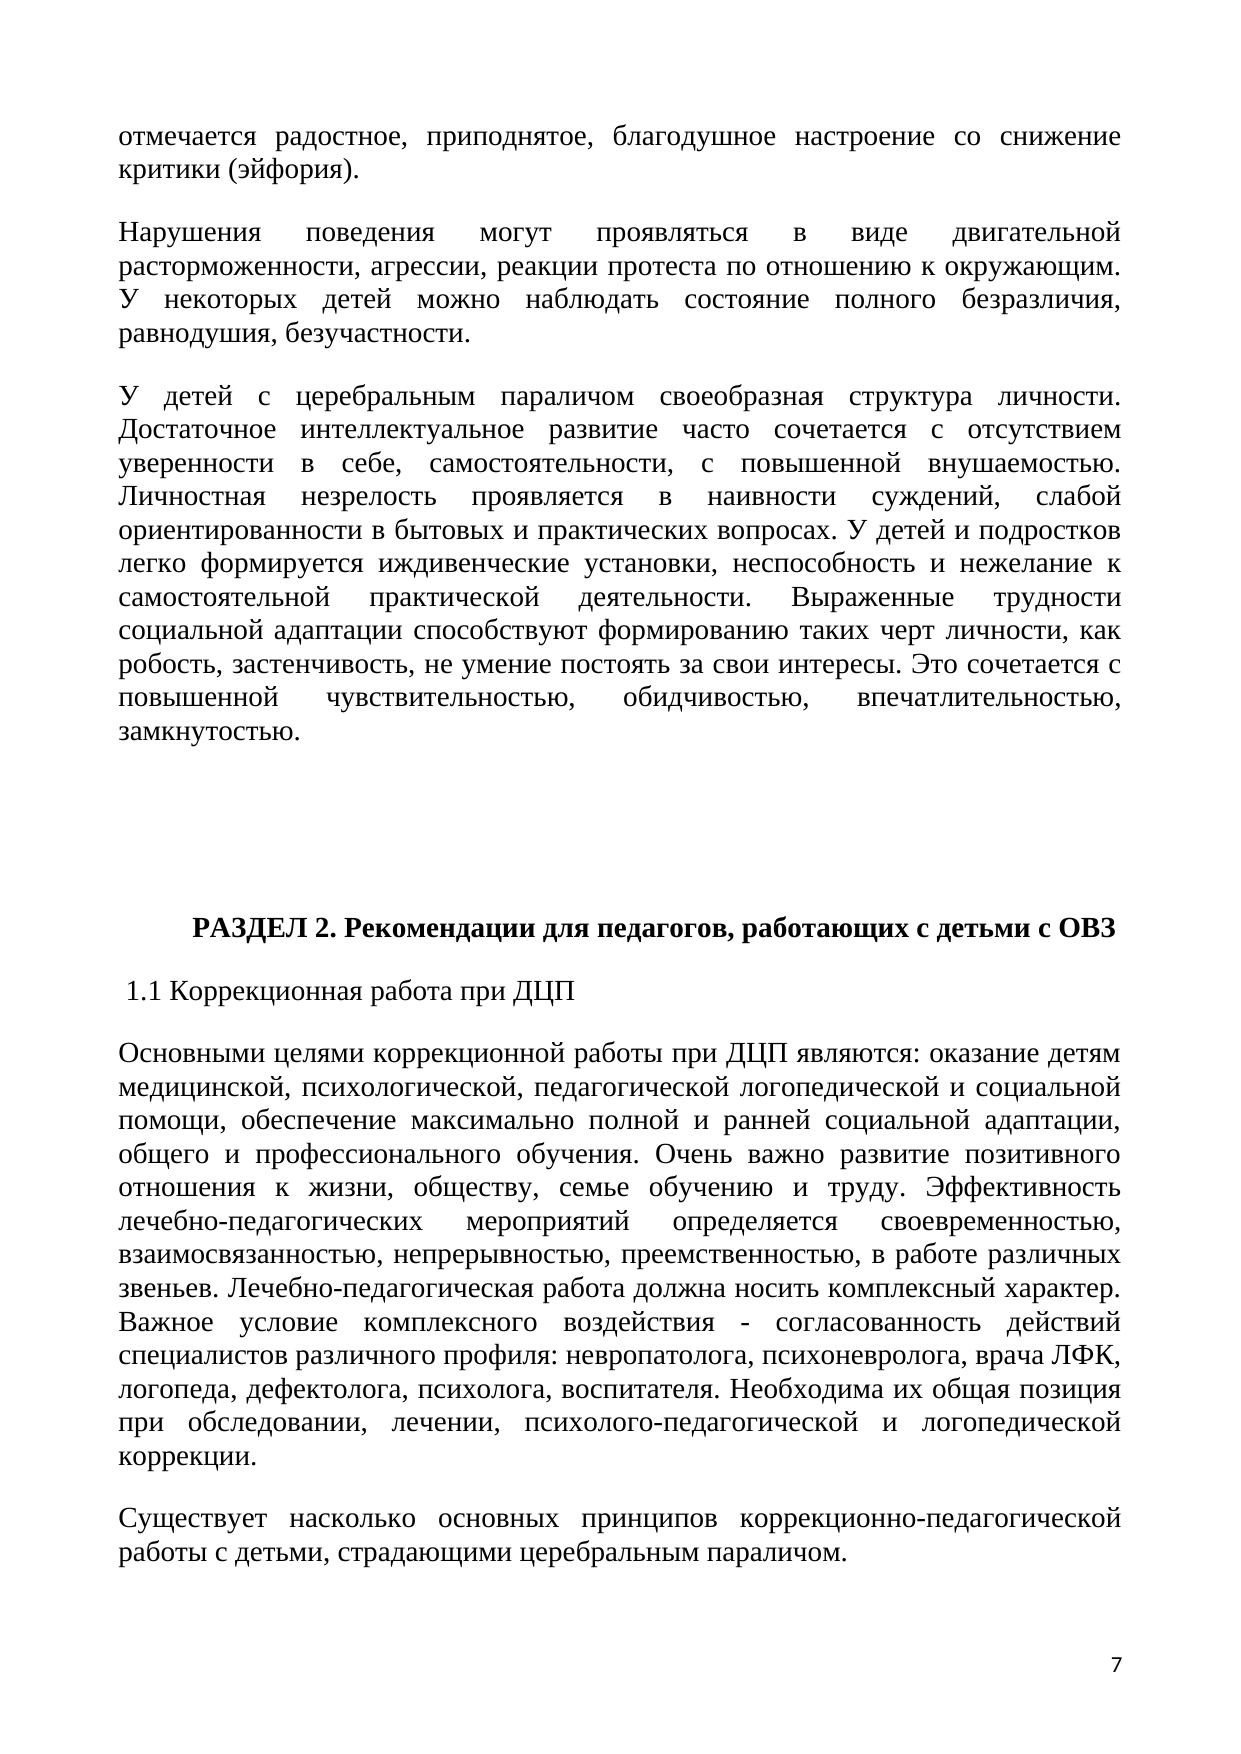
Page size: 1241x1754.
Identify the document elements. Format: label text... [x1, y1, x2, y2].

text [118, 118, 1122, 185]
subtitle 1.1 Коррекционная работа при ДЦП [118, 973, 1122, 1006]
text У детей с церебральным параличом своеобразная структура личности. Достаточное интеллектуальное развитие часто сочетается с отсутствием уверенности в себе, самостоятельности, с повышенной внушаемостью. Личностная незрелость проявляется в наивности суждений, слабой ориентированности в бытовых и практических вопросах. У детей и подростков легко формируется иждивенческие установки, неспособность и нежелание к самостоятельной практической деятельности. Выраженные трудности социальной адаптации способствуют формированию таких черт личности, как робость, застенчивость, не умение постоять за свои интересы. Это сочетается с повышенной чувствительностью, обидчивостью, впечатлительностью, замкнутостью. [118, 378, 1122, 747]
text РАЗДЕЛ 2. Рекомендации для педагогов, работающих с детьми с ОВЗ [118, 910, 1122, 943]
subtitle Основными целями коррекционной работы при ДЦП являются: оказание детям медицинской, психологической, педагогической логопедической и социальной помощи, обеспечение максимально полной и ранней социальной адаптации, общего и профессионального обучения. Очень важно развитие позитивного отношения к жизни, обществу, семье обучению и труду. Эффективность лечебно-педагогических мероприятий определяется своевременностью, взаимосвязанностью, непрерывностью, преемственностью, в работе различных звеньев. Лечебно-педагогическая работа должна носить комплексный характер. Важное условие комплексного воздействия - согласованность действий специалистов различного профиля: невропатолога, психоневролога, врача ЛФК, логопеда, дефектолога, психолога, воспитателя. Необходима их общая позиция при обследовании, лечении, психолого-педагогической и логопедической коррекции. [118, 1035, 1122, 1471]
subtitle Существует насколько основных принципов коррекционно-педагогической работы с детьми, страдающими церебральным параличом. [118, 1501, 1122, 1568]
text Нарушения поведения могут проявляться в виде двигательной расторможенности, агрессии, реакции протеста по отношению к окружающим. У некоторых детей можно наблюдать состояние полного безразличия, равнодушия, безучастности. [118, 214, 1122, 348]
